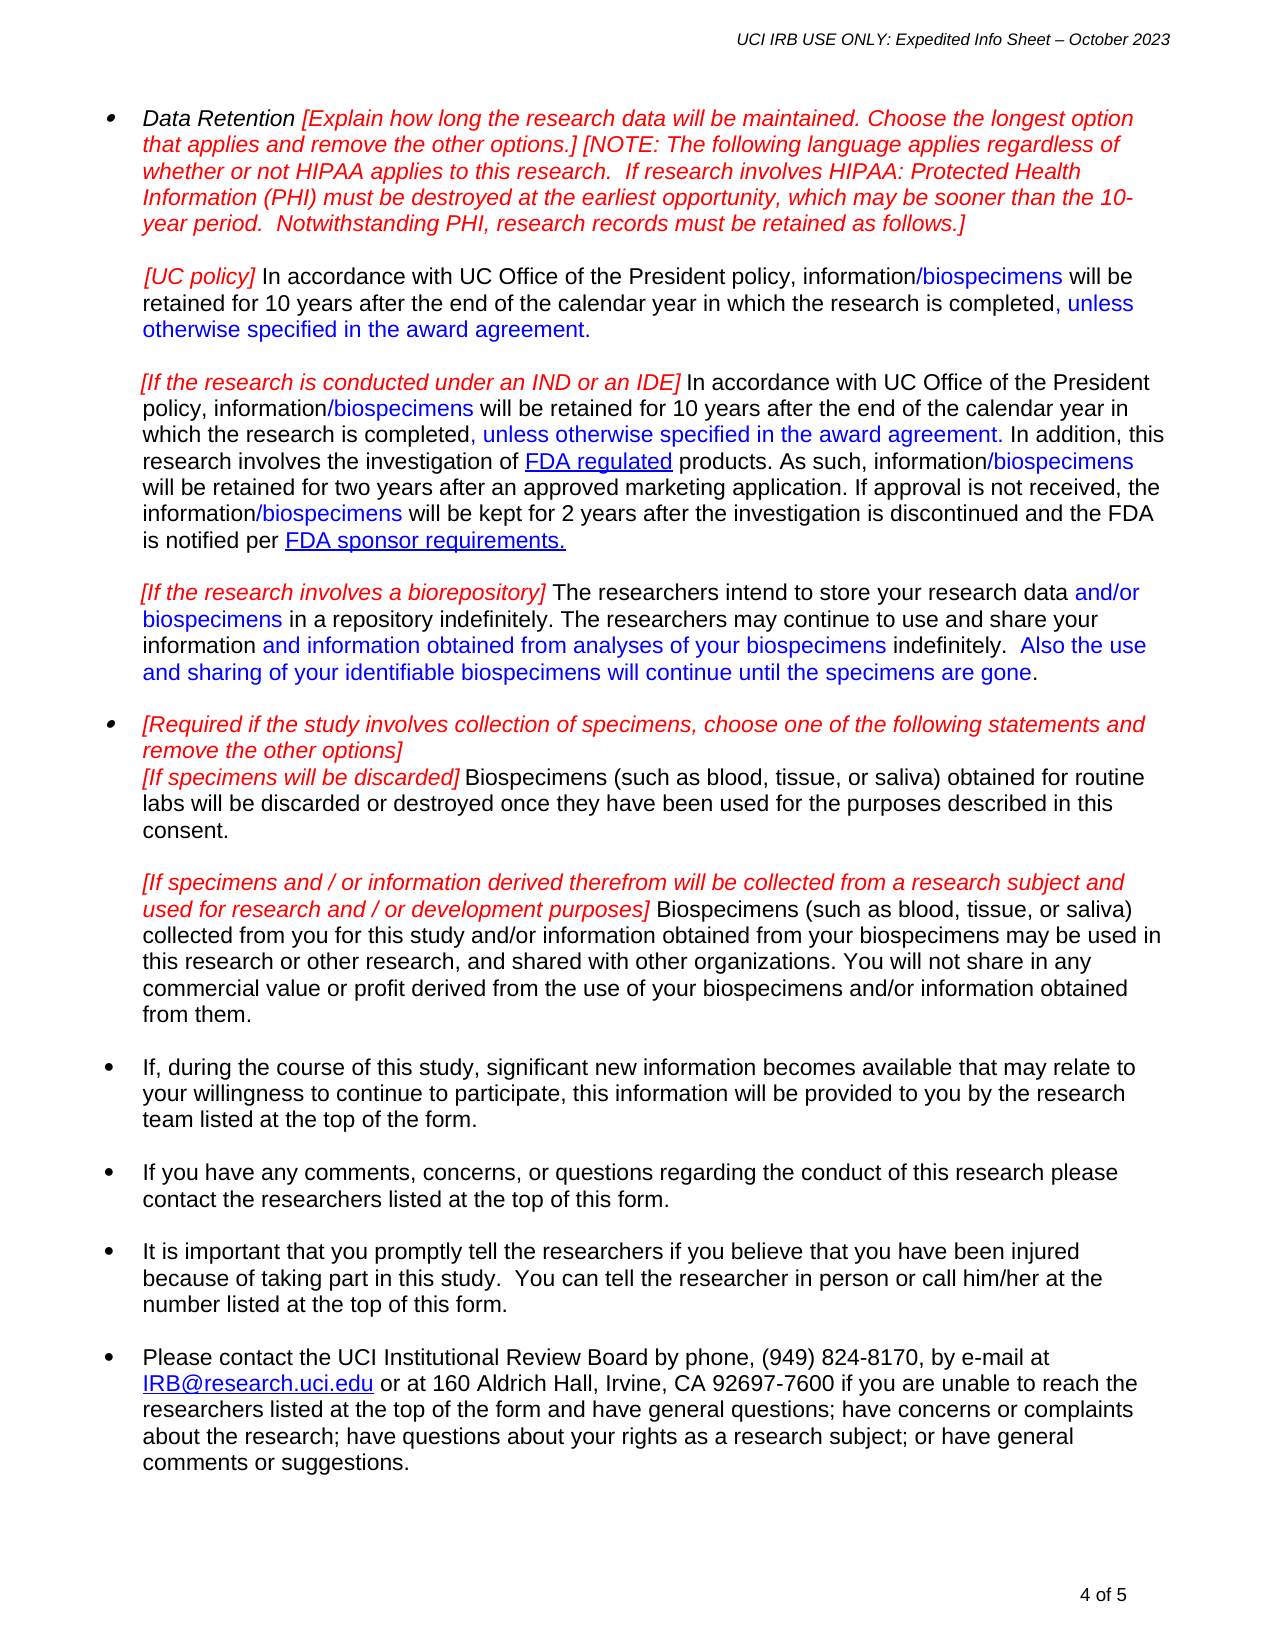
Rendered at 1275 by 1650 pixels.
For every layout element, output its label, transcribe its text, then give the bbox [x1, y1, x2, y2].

list If you have any comments, concerns, or questions regarding the conduct of this research please contact the researchers listed at the top of this form. [105, 1159, 1170, 1212]
list It is important that you promptly tell the researchers if you believe that you have been injured because of taking part in this study. You can tell the researcher in person or call him/her at the number listed at the top of this form. [105, 1238, 1170, 1317]
text [If specimens will be discarded] Biospecimens (such as blood, tissue, or saliva) obtained for routine labs will be discarded or destroyed once they have been used for the purposes described in this consent. [142, 764, 1170, 843]
text [If specimens and / or information derived therefrom will be collected from a research subject and used for research and / or development purposes] Biospecimens (such as blood, tissue, or saliva) collected from you for this study and/or information obtained from your biospecimens may be used in this research or other research, and shared with other organizations. You will not share in any commercial value or profit derived from the use of your biospecimens and/or information obtained from them. [142, 869, 1170, 1027]
list Data Retention [Explain how long the research data will be maintained. Choose the longest option that applies and remove the other options.] [NOTE: The following language applies regardless of whether or not HIPAA applies to this research. If research involves HIPAA: Protected Health Information (PHI) must be destroyed at the earliest opportunity, which may be sooner than the 10-year period. Notwithstanding PHI, research records must be retained as follows.] [105, 105, 1170, 237]
list Please contact the UCI Institutional Review Board by phone, (949) 824-8170, by e-mail at IRB@research.uci.edu or at 160 Aldrich Hall, Irvine, CA 92697-7600 if you are unable to reach the researchers listed at the top of the form and have general questions; have concerns or complaints about the research; have questions about your rights as a research subject; or have general comments or suggestions. [105, 1344, 1170, 1475]
text [If the research is conducted under an IND or an IDE] In accordance with UC Office of the President policy, information/biospecimens will be retained for 10 years after the end of the calendar year in which the research is completed, unless otherwise specified in the award agreement. In addition, this research involves the investigation of FDA regulated products. As such, information/biospecimens will be retained for two years after an approved marketing application. If approval is not received, the information/biospecimens will be kept for 2 years after the investigation is discontinued and the FDA is notified per FDA sponsor requirements. [141, 368, 1170, 553]
text [If the research involves a biorepository] The researchers intend to store your research data and/or biospecimens in a repository indefinitely. The researchers may continue to use and share your information and information obtained from analyses of your biospecimens indefinitely. Also the use and sharing of your identifiable biospecimens will continue until the specimens are gone. [141, 579, 1170, 685]
list [Required if the study involves collection of specimens, choose one of the following statements and remove the other options] [105, 711, 1170, 764]
text [UC policy] In accordance with UC Office of the President policy, information/biospecimens will be retained for 10 years after the end of the calendar year in which the research is completed, unless otherwise specified in the award agreement. [142, 263, 1170, 342]
list If, during the course of this study, significant new information becomes available that may relate to your willingness to continue to participate, this information will be provided to you by the research team listed at the top of the form. [105, 1054, 1170, 1133]
